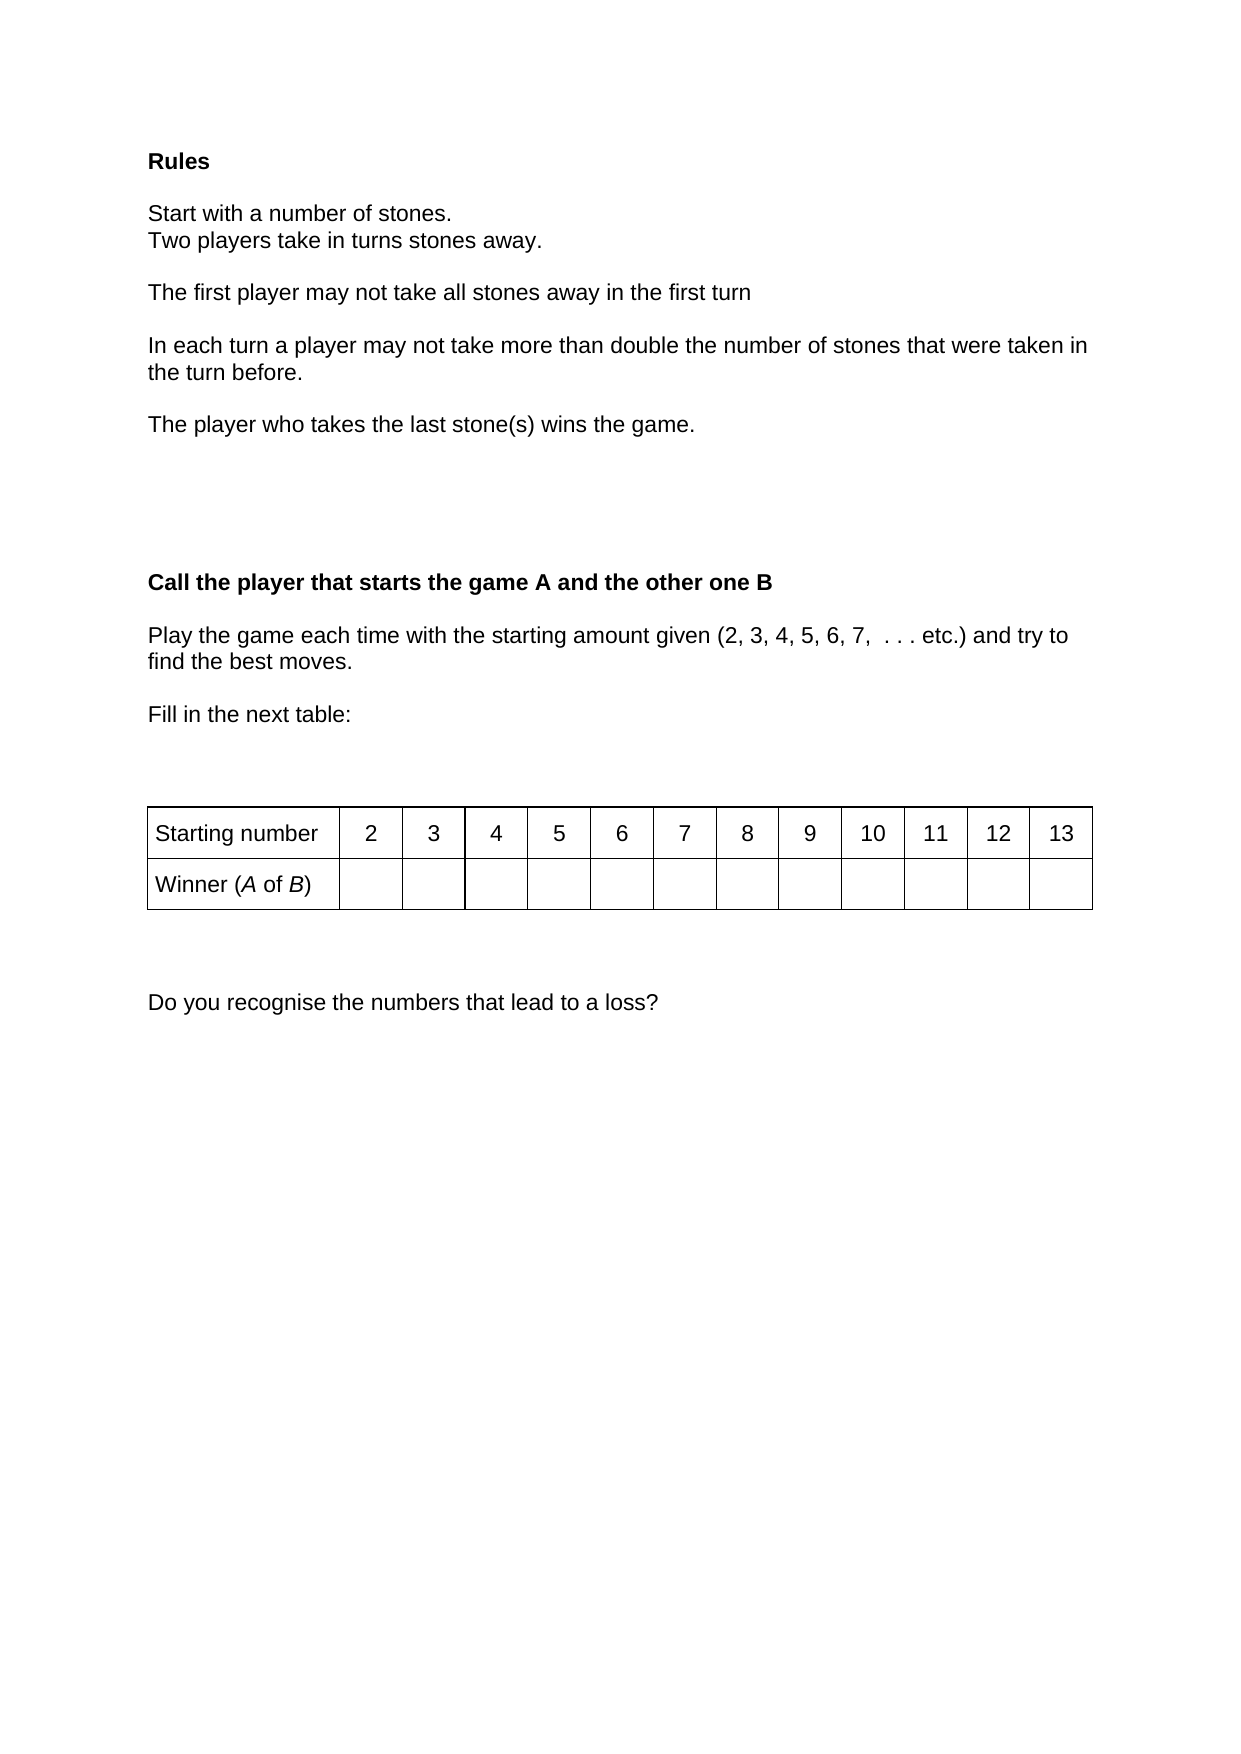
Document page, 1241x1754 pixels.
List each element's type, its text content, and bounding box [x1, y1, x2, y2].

text Fill in the next table: [148, 701, 1093, 727]
table_cell [842, 859, 904, 909]
text The player who takes the last stone(s) wins the game. [148, 411, 1093, 437]
table_cell [717, 859, 778, 909]
table_header 6 [591, 808, 653, 858]
text Play the game each time with the starting amount given (2, 3, 4, 5, 6, 7, . . . etc.) and try to find the best moves. [148, 622, 1093, 675]
table_cell [905, 859, 967, 909]
text In each turn a player may not take more than double the number of stones that were taken in the turn before. [148, 332, 1093, 385]
table_cell [340, 859, 402, 909]
table_header 11 [905, 808, 967, 858]
table_header 9 [779, 808, 841, 858]
text The first player may not take all stones away in the first turn [148, 279, 1093, 306]
table_header 5 [528, 808, 590, 858]
table_cell [779, 859, 841, 909]
text Start with a number of stones. [148, 200, 1093, 227]
table_header 2 [340, 808, 402, 858]
table_cell [466, 859, 527, 909]
table_cell [654, 859, 716, 909]
table_header 10 [842, 808, 904, 858]
table_cell [1030, 859, 1092, 909]
text Do you recognise the numbers that lead to a loss? [148, 989, 1093, 1016]
table_header 3 [403, 808, 464, 858]
table_header 8 [717, 808, 778, 858]
table_header Starting number [148, 808, 339, 858]
table_header 13 [1030, 808, 1092, 858]
table_header 7 [654, 808, 716, 858]
text Call the player that starts the game A and the other one B [148, 569, 1093, 596]
text Rules [148, 148, 1093, 174]
table_header 4 [466, 808, 527, 858]
table_cell [968, 859, 1029, 909]
text Two players take in turns stones away. [148, 227, 1093, 253]
table_cell [528, 859, 590, 909]
table_header 12 [968, 808, 1029, 858]
table_cell Winner (A of B) [148, 859, 339, 909]
table_cell [403, 859, 464, 909]
table_cell [591, 859, 653, 909]
